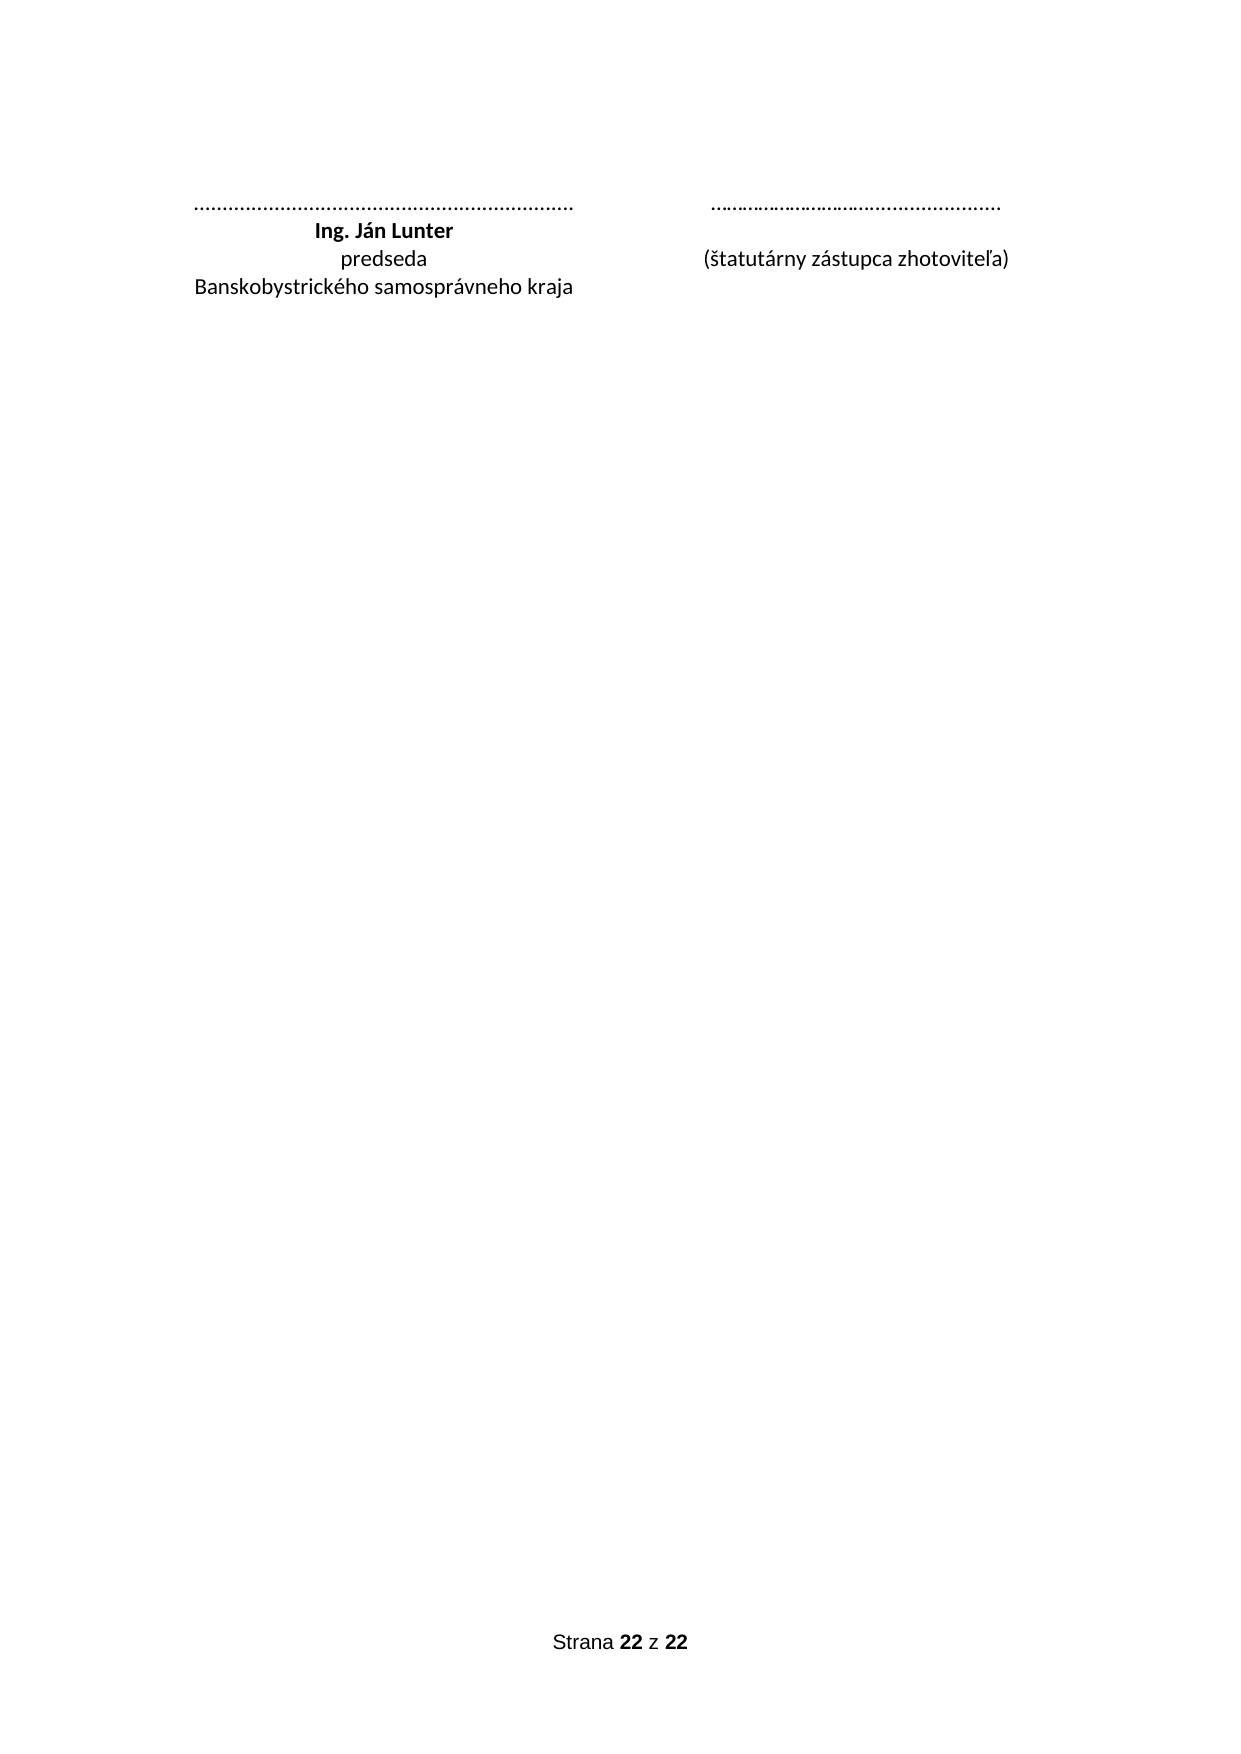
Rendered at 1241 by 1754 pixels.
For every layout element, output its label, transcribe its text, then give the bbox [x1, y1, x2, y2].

text Banskobystrického samosprávneho kraja [148, 272, 1093, 300]
text predseda (štatutárny zástupca zhotoviteľa) [148, 244, 1093, 272]
text .................................................................. …………………………....................... [148, 188, 1093, 216]
text Ing. Ján Lunter [148, 216, 1093, 244]
